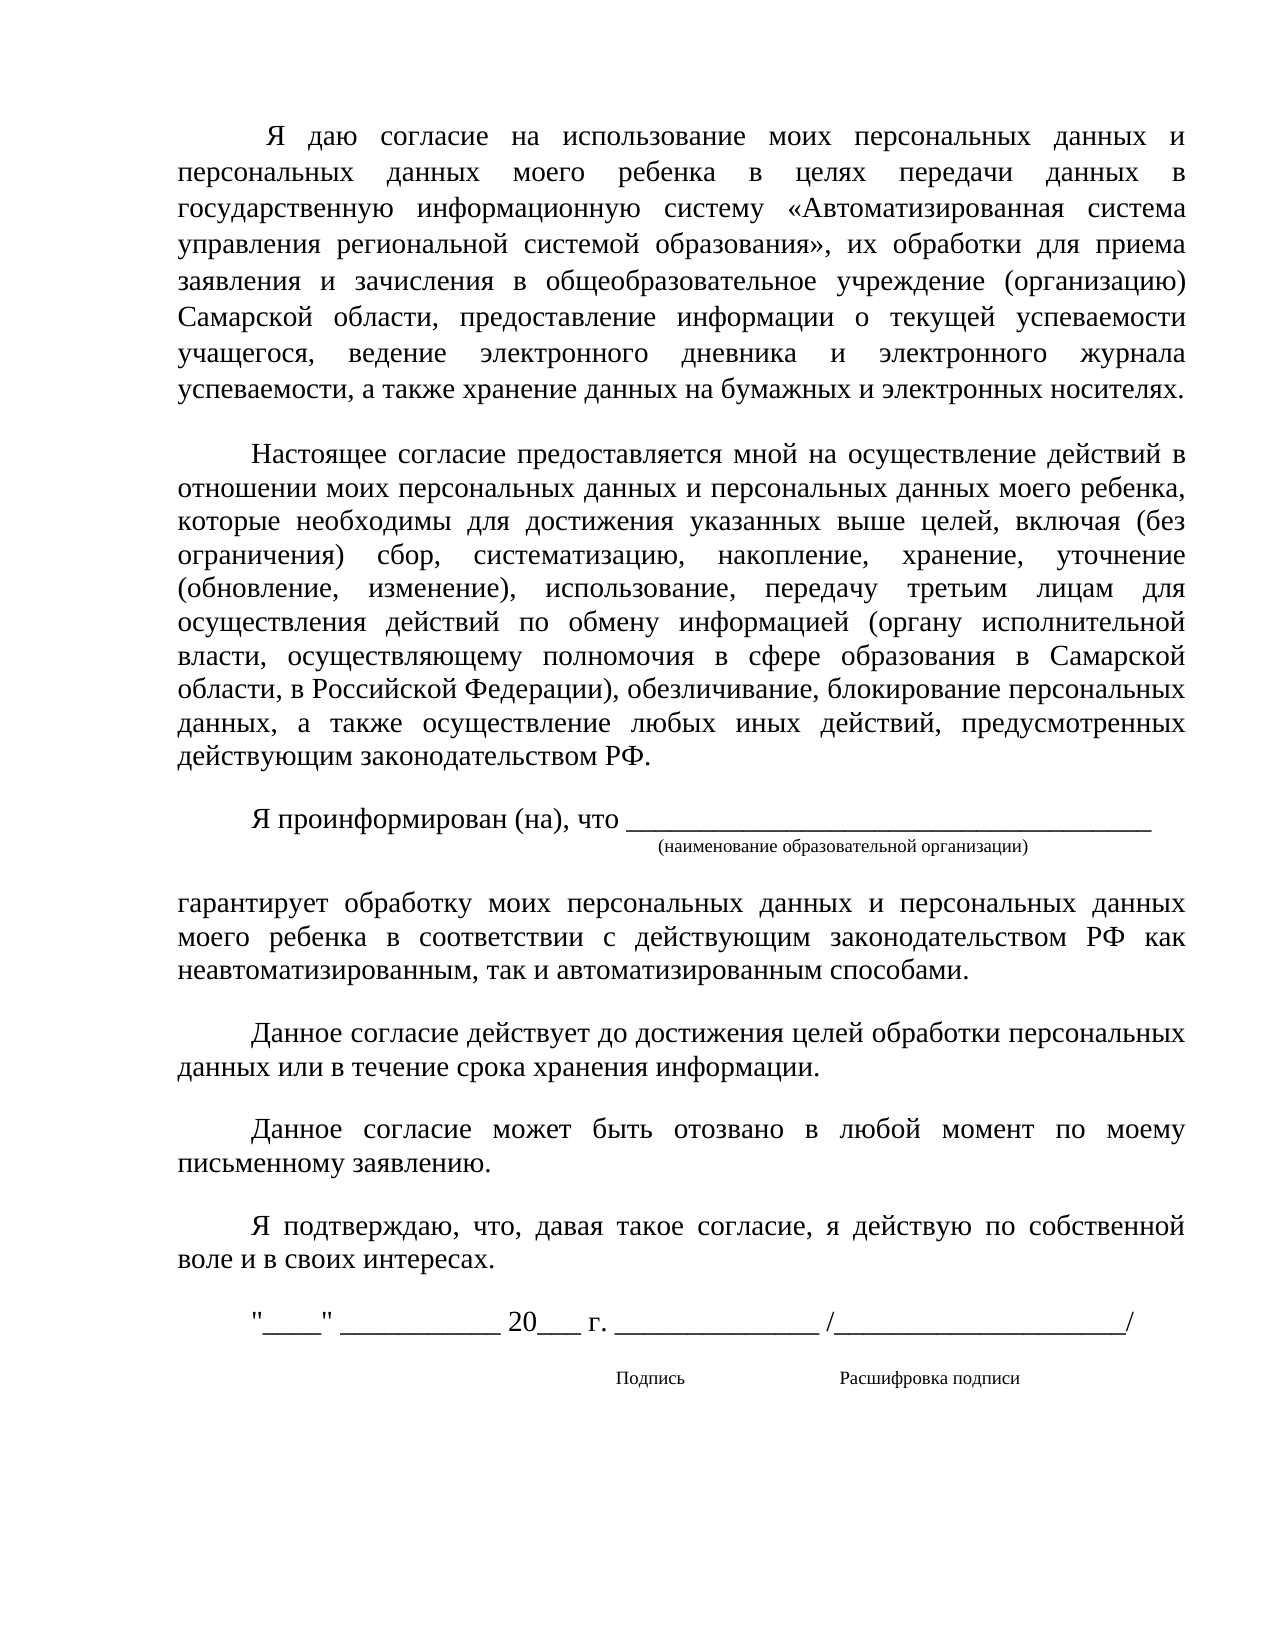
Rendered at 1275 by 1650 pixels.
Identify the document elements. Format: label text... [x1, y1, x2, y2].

text гарантирует обработку моих персональных данных и персональных данных моего ребенка в соответствии с действующим законодательством РФ как неавтоматизированным, так и автоматизированным способами. [177, 885, 1186, 986]
text Данное согласие может быть отозвано в любой момент по моему письменному заявлению. [177, 1111, 1186, 1178]
text Я проинформирован (на), что ____________________________________ [177, 801, 1186, 834]
text Данное согласие действует до достижения целей обработки персональных данных или в течение срока хранения информации. [177, 1015, 1186, 1082]
text Я подтверждаю, что, давая такое согласие, я действую по собственной воле и в своих интересах. [177, 1208, 1186, 1275]
text "____" ___________ 20___ г. ______________ /____________________/ [177, 1304, 1186, 1337]
text Я даю согласие на использование моих персональных данных и персональных данных моего ребенка в целях передачи данных в государственную информационную систему «Автоматизированная система управления региональной системой образования», их обработки для приема заявления и зачисления в общеобразовательное учреждение (организацию) Самарской области, предоставление информации о текущей успеваемости учащегося, ведение электронного дневника и электронного журнала успеваемости, а также хранение данных на бумажных и электронных носителях. [177, 118, 1186, 405]
text (наименование образовательной организации) [177, 834, 1186, 856]
text Настоящее согласие предоставляется мной на осуществление действий в отношении моих персональных данных и персональных данных моего ребенка, которые необходимы для достижения указанных выше целей, включая (без ограничения) сбор, систематизацию, накопление, хранение, уточнение (обновление, изменение), использование, передачу третьим лицам для осуществления действий по обмену информацией (органу исполнительной власти, осуществляющему полномочия в сфере образования в Самарской области, в Российской Федерации), обезличивание, блокирование персональных данных, а также осуществление любых иных действий, предусмотренных действующим законодательством РФ. [177, 436, 1186, 772]
text Подпись Расшифровка подписи [177, 1367, 1186, 1388]
